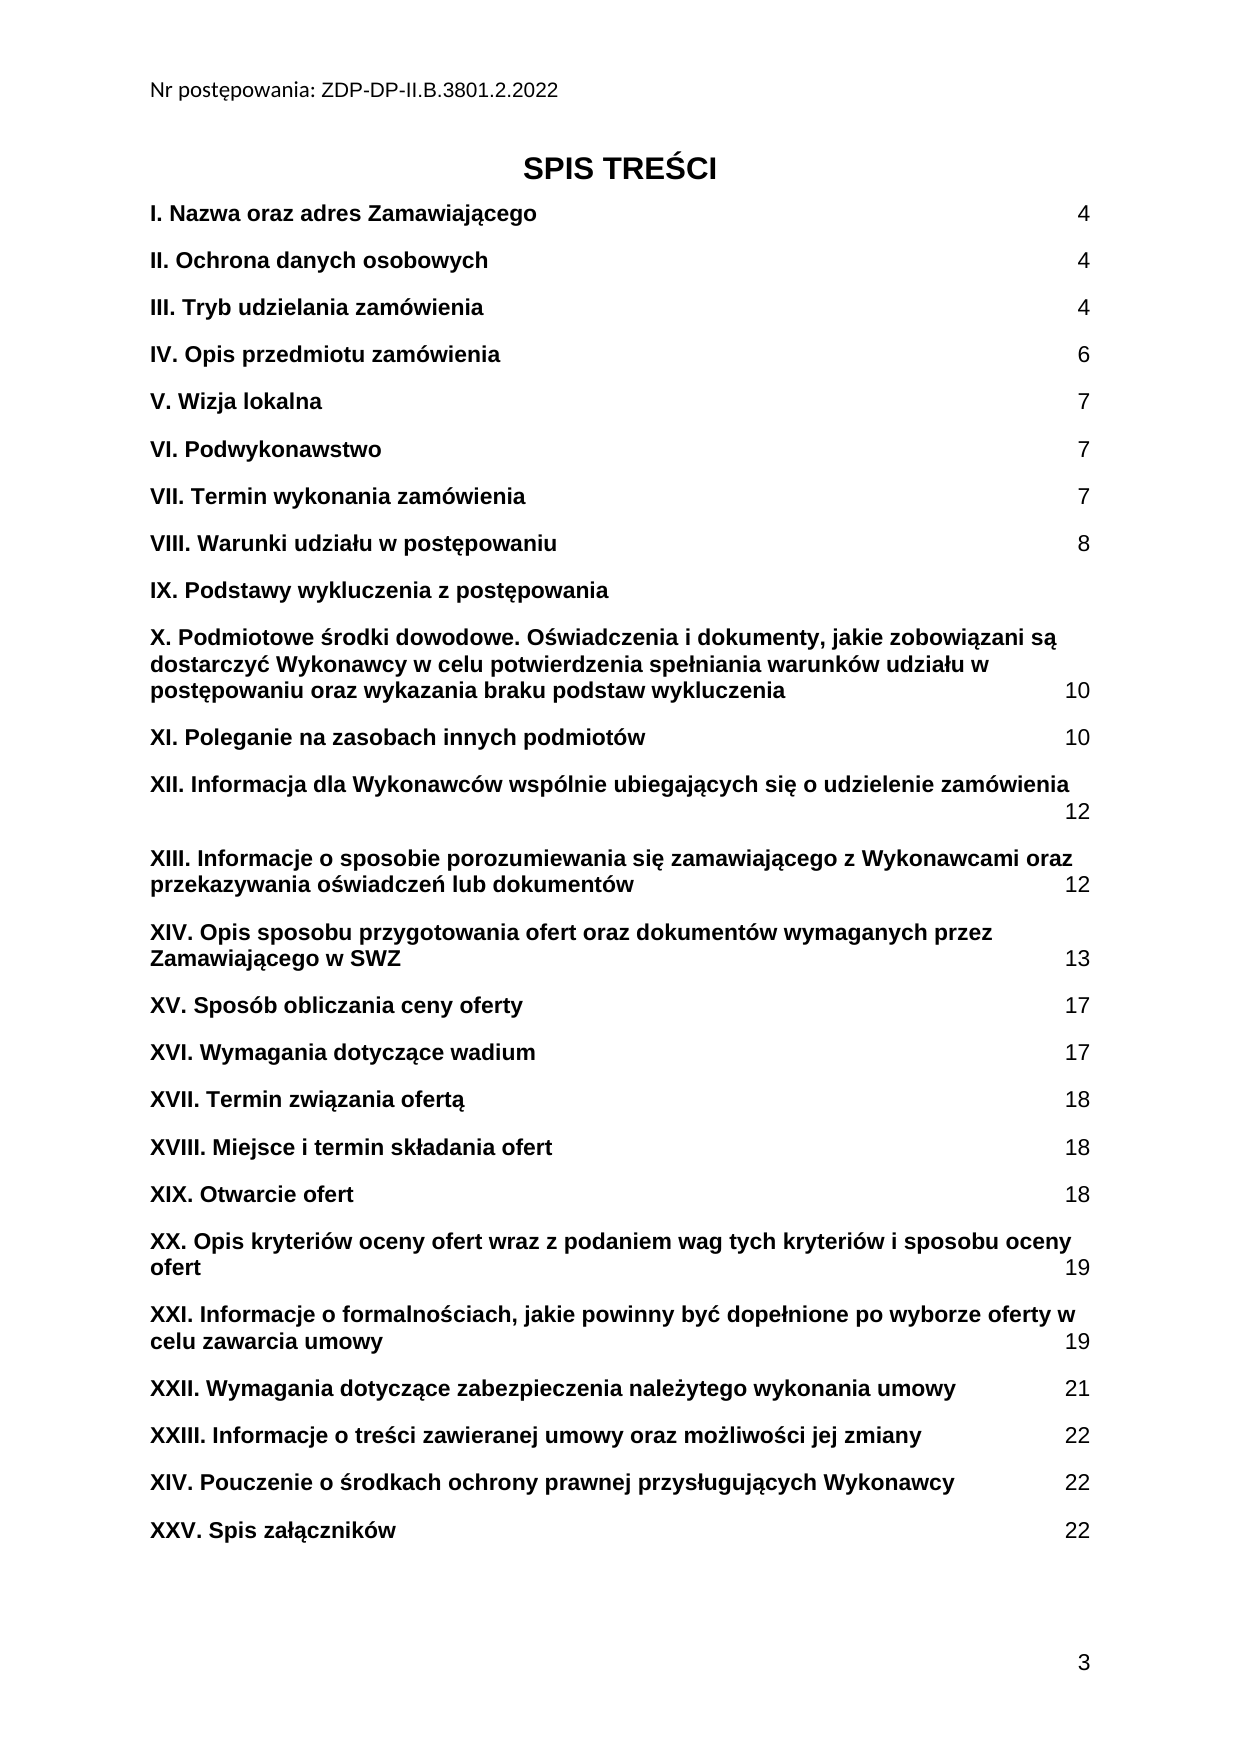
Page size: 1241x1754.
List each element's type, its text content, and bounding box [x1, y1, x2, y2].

text SPIS TREŚCI [150, 150, 1090, 186]
